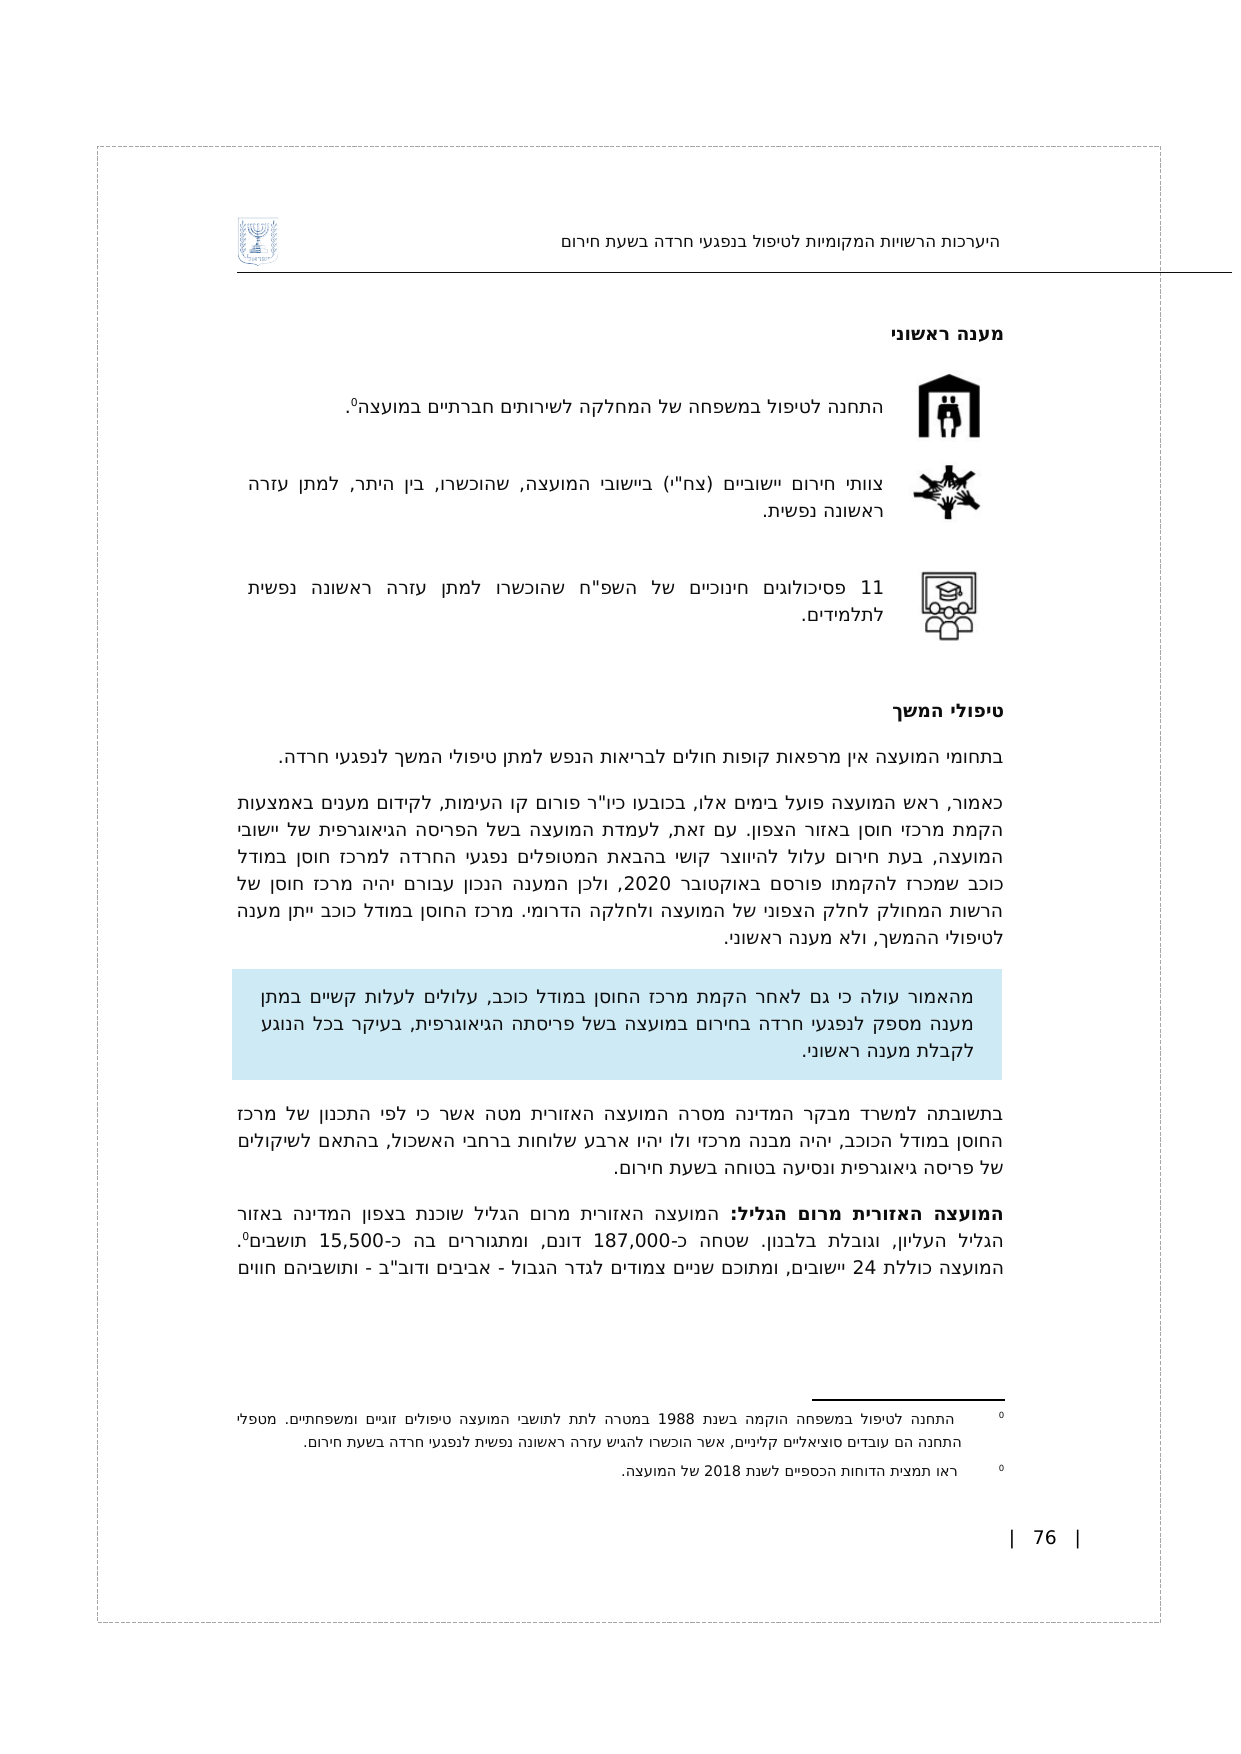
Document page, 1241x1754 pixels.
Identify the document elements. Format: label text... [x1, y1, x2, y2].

text בתחומי המועצה אין מרפאות קופות חולים לבריאות הנפש למתן טיפולי המשך לנפגעי חרדה. [236, 742, 1004, 769]
table_cell 11 פסיכולוגים חינוכיים של השפ"ח שהוכשרו למתן עזרה ראשונה נפשית לתלמידים. [236, 569, 896, 696]
text מענה ראשוני [236, 319, 1004, 346]
text כאמור, ראש המועצה פועל בימים אלו, בכובעו כיו"ר פורום קו העימות, לקידום מענים באמצעות הקמת מרכזי חוסן באזור הצפון. עם זאת, לעמדת המועצה בשל הפריסה הגיאוגרפית של יישובי המועצה, בעת חירום עלול להיווצר קושי בהבאת המטופלים נפגעי החרדה למרכז חוסן במודל כוכב שמכרז להקמתו פורסם באוקטובר 2020, ולכן המענה הנכון עבורם יהיה מרכז חוסן של הרשות המחולק לחלק הצפוני של המועצה ולחלקה הדרומי. מרכז החוסן במודל כוכב ייתן מענה לטיפולי ההמשך, ולא מענה ראשוני. [236, 787, 1004, 950]
picture [915, 370, 983, 442]
text מהאמור עולה כי גם לאחר הקמת מרכז החוסן במודל כוכב, עלולים לעלות קשיים במתן מענה מספק לנפגעי חרדה בחירום במועצה בשל פריסתה הגיאוגרפית, בעיקר בכל הנוגע לקבלת מענה ראשוני. [237, 973, 997, 1075]
text בתשובתה למשרד מבקר המדינה מסרה המועצה האזורית מטה אשר כי לפי התכנון של מרכז החוסן במודל הכוכב, יהיה מבנה מרכזי ולו יהיו ארבע שלוחות ברחבי האשכול, בהתאם לשיקולים של פריסה גיאוגרפית ונסיעה בטוחה בשעת חירום. [236, 1099, 1004, 1180]
table_header התחנה לטיפול במשפחה של המחלקה לשירותים חברתיים במועצה. [236, 346, 896, 442]
table_cell צוותי חירום יישוביים (צח"י) ביישובי המועצה, שהוכשרו, בין היתר, למתן עזרה ראשונה נפשית. [236, 442, 896, 569]
table_cell [896, 569, 1003, 696]
table_header [896, 346, 1003, 442]
table_cell [896, 442, 1003, 569]
picture [916, 570, 979, 639]
picture [908, 461, 990, 523]
text טיפולי המשך [236, 696, 1004, 723]
